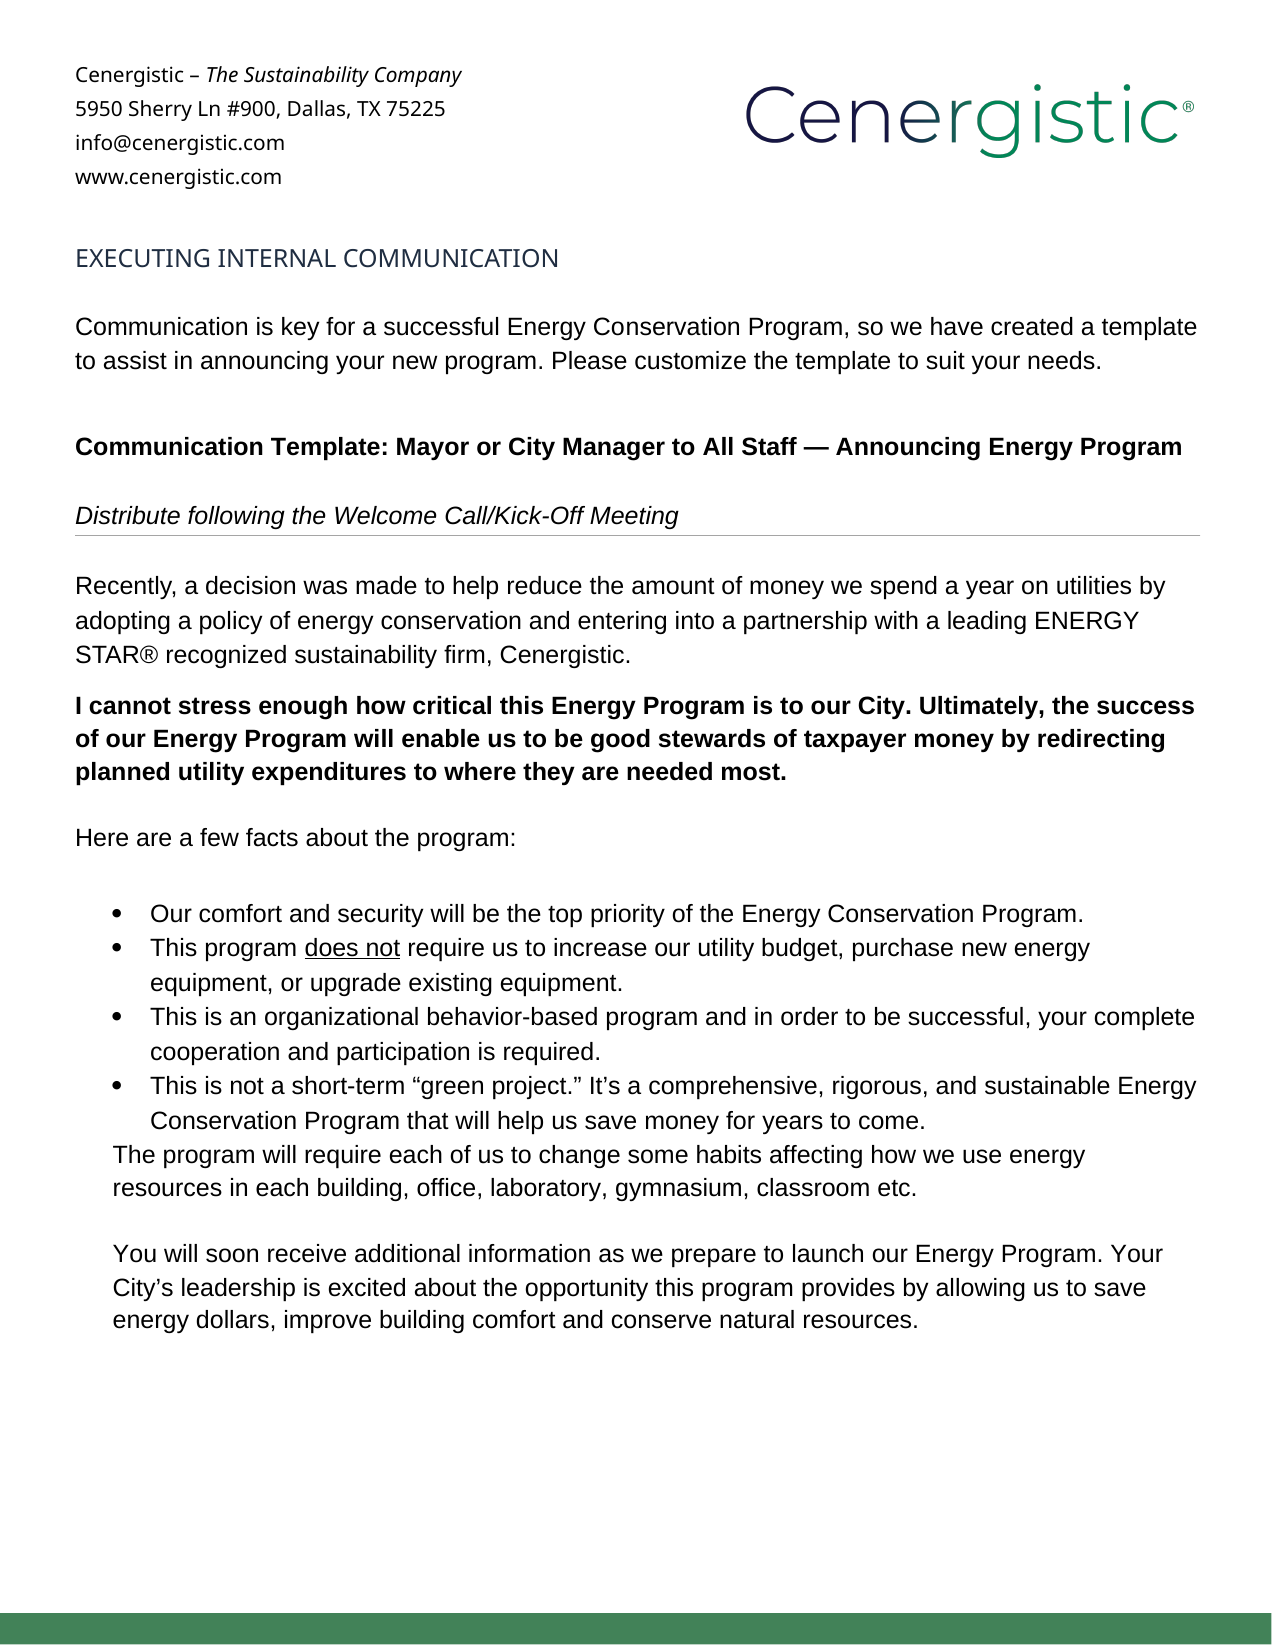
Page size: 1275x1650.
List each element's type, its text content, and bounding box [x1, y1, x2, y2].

text The program will require each of us to change some habits affecting how we use energy resources in each building, office, laboratory, gymnasium, classroom etc. [112, 1140, 1200, 1202]
text Communication Template: Mayor or City Manager to All Staff — Announcing Energy Program Distribute following the Welcome Call/Kick-Off Meeting [75, 432, 1200, 530]
text I cannot stress enough how critical this Energy Program is to our City. Ultimately, the success of our Energy Program will enable us to be good stewards of taxpayer money by redirecting planned utility expenditures to where they are needed most. [75, 691, 1200, 786]
picture [724, 64, 1199, 180]
text Recently, a decision was made to help reduce the amount of money we spend a year on utilities by adopting a policy of energy conservation and entering into a partnership with a leading ENERGY STAR® recognized sustainability firm, Cenergistic. [75, 571, 1200, 669]
list This is not a short-term “green project.” It’s a comprehensive, rigorous, and sustainable Energy Conservation Program that will help us save money for years to come. [112, 1071, 1200, 1135]
text You will soon receive additional information as we prepare to launch our Energy Program. Your City’s leadership is excited about the opportunity this program provides by allowing us to save energy dollars, improve building comfort and conserve natural resources. [112, 1206, 1200, 1334]
subtitle Executing Internal Communication [75, 240, 1200, 274]
text Communication is key for a successful Energy Conservation Program, so we have created a template to assist in announcing your new program. Please customize the template to suit your needs. [75, 312, 1200, 375]
list This program does not require us to increase our utility budget, purchase new energy equipment, or upgrade existing equipment. [112, 933, 1200, 997]
text Here are a few facts about the program: [75, 823, 1200, 882]
list This is an organizational behavior-based program and in order to be successful, your complete cooperation and participation is required. [112, 1002, 1200, 1066]
list Our comfort and security will be the top priority of the Energy Conservation Program. [112, 899, 1200, 927]
